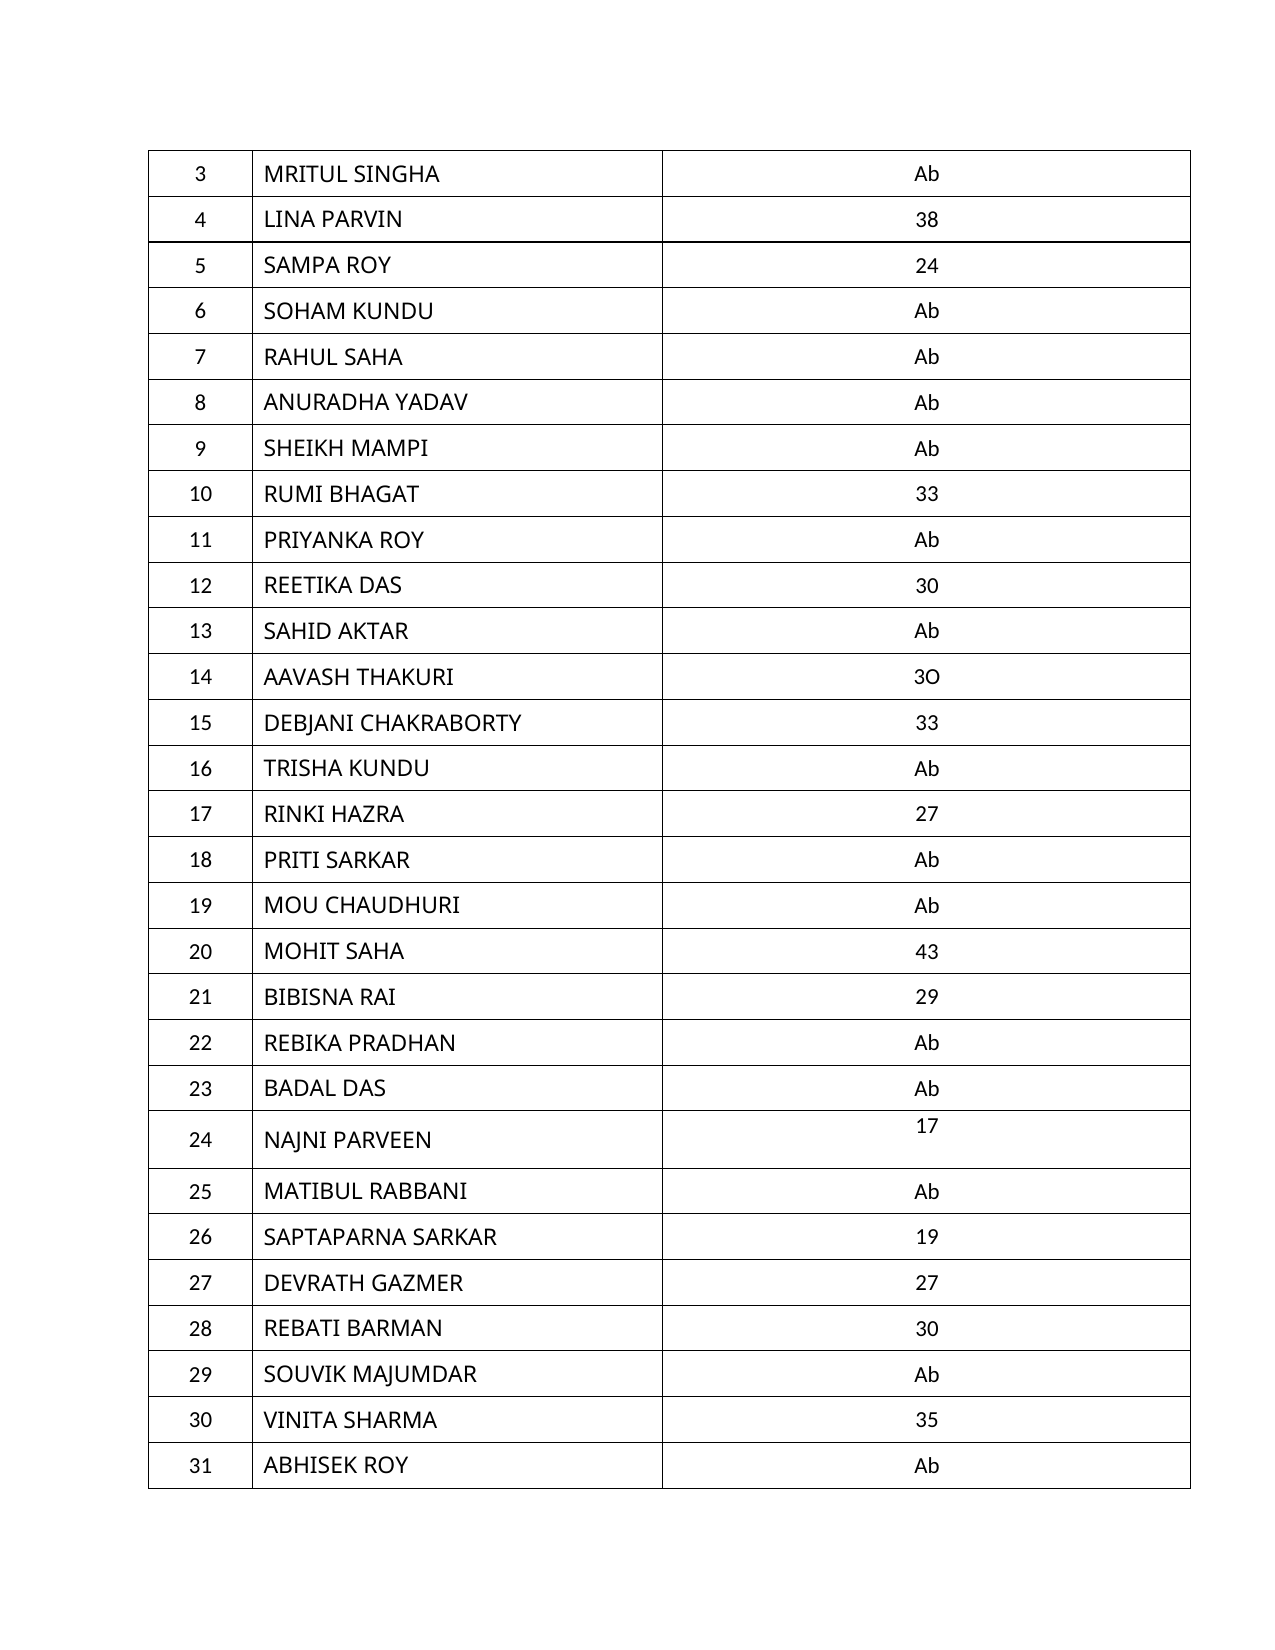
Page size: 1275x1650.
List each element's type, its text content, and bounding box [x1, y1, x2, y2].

table_cell 19 [149, 883, 252, 927]
table_cell Ab [663, 517, 1190, 562]
table_cell 27 [149, 1260, 252, 1304]
table_cell SHEIKH MAMPI [253, 425, 662, 470]
table_cell 18 [149, 837, 252, 882]
table_cell 29 [149, 1351, 252, 1396]
table_cell Ab [663, 1169, 1190, 1213]
table_cell SAMPA ROY [253, 243, 662, 287]
table_cell PRIYANKA ROY [253, 517, 662, 562]
table_cell MRITUL SINGHA [253, 151, 662, 196]
table_cell ABHISEK ROY [253, 1443, 662, 1487]
table_cell TRISHA KUNDU [253, 746, 662, 790]
table_cell 31 [149, 1443, 252, 1487]
table_cell Ab [663, 746, 1190, 790]
table_cell PRITI SARKAR [253, 837, 662, 882]
table_cell Ab [663, 1020, 1190, 1064]
table_cell RINKI HAZRA [253, 791, 662, 836]
table_cell Ab [663, 1443, 1190, 1487]
table_cell REBIKA PRADHAN [253, 1020, 662, 1064]
table_cell 26 [149, 1214, 252, 1259]
table_cell DEVRATH GAZMER [253, 1260, 662, 1304]
table_cell 12 [149, 563, 252, 607]
table_cell RAHUL SAHA [253, 334, 662, 379]
table_cell 30 [663, 1306, 1190, 1350]
table_cell MATIBUL RABBANI [253, 1169, 662, 1213]
table_cell 23 [149, 1066, 252, 1110]
table_cell AAVASH THAKURI [253, 654, 662, 699]
table_cell 30 [149, 1397, 252, 1442]
table_cell 43 [663, 929, 1190, 973]
table_cell 20 [149, 929, 252, 973]
table_cell NAJNI PARVEEN [253, 1111, 662, 1167]
table_cell 11 [149, 517, 252, 562]
table_cell MOU CHAUDHURI [253, 883, 662, 927]
table_cell ANURADHA YADAV [253, 380, 662, 424]
table_cell REETIKA DAS [253, 563, 662, 607]
table_cell 22 [149, 1020, 252, 1064]
table_cell 3O [663, 654, 1190, 699]
table_cell 3 [149, 151, 252, 196]
table_cell Ab [663, 883, 1190, 927]
table_cell REBATI BARMAN [253, 1306, 662, 1350]
table_cell 29 [663, 974, 1190, 1019]
table_cell 16 [149, 746, 252, 790]
table_cell 33 [663, 700, 1190, 744]
table_cell 24 [149, 1111, 252, 1167]
table_cell SAPTAPARNA SARKAR [253, 1214, 662, 1259]
table_cell Ab [663, 380, 1190, 424]
table_cell Ab [663, 608, 1190, 653]
table_cell 9 [149, 425, 252, 470]
table_cell VINITA SHARMA [253, 1397, 662, 1442]
table_cell Ab [663, 151, 1190, 196]
table_cell 15 [149, 700, 252, 744]
table_cell MOHIT SAHA [253, 929, 662, 973]
table_cell 5 [149, 243, 252, 287]
table_cell Ab [663, 334, 1190, 379]
table_cell 7 [149, 334, 252, 379]
table_cell 10 [149, 471, 252, 516]
table_cell Ab [663, 1066, 1190, 1110]
table_cell 19 [663, 1214, 1190, 1259]
table_cell RUMI BHAGAT [253, 471, 662, 516]
table_cell 17 [149, 791, 252, 836]
table_cell 27 [663, 791, 1190, 836]
table_cell 33 [663, 471, 1190, 516]
table_cell Ab [663, 288, 1190, 333]
table_cell 24 [663, 243, 1190, 287]
table_cell SOUVIK MAJUMDAR [253, 1351, 662, 1396]
table_cell 38 [663, 197, 1190, 241]
table_cell BADAL DAS [253, 1066, 662, 1110]
table_cell LINA PARVIN [253, 197, 662, 241]
table_cell 35 [663, 1397, 1190, 1442]
table_cell 8 [149, 380, 252, 424]
table_cell 30 [663, 563, 1190, 607]
table_cell SOHAM KUNDU [253, 288, 662, 333]
table_cell 13 [149, 608, 252, 653]
table_cell Ab [663, 425, 1190, 470]
table_cell 21 [149, 974, 252, 1019]
table_cell 28 [149, 1306, 252, 1350]
table_cell 4 [149, 197, 252, 241]
table_cell 6 [149, 288, 252, 333]
table_cell 14 [149, 654, 252, 699]
table_cell Ab [663, 1351, 1190, 1396]
table_cell SAHID AKTAR [253, 608, 662, 653]
table_cell Ab [663, 837, 1190, 882]
table_cell 27 [663, 1260, 1190, 1304]
table_cell 17 [663, 1111, 1190, 1167]
table_cell DEBJANI CHAKRABORTY [253, 700, 662, 744]
table_cell BIBISNA RAI [253, 974, 662, 1019]
table_cell 25 [149, 1169, 252, 1213]
